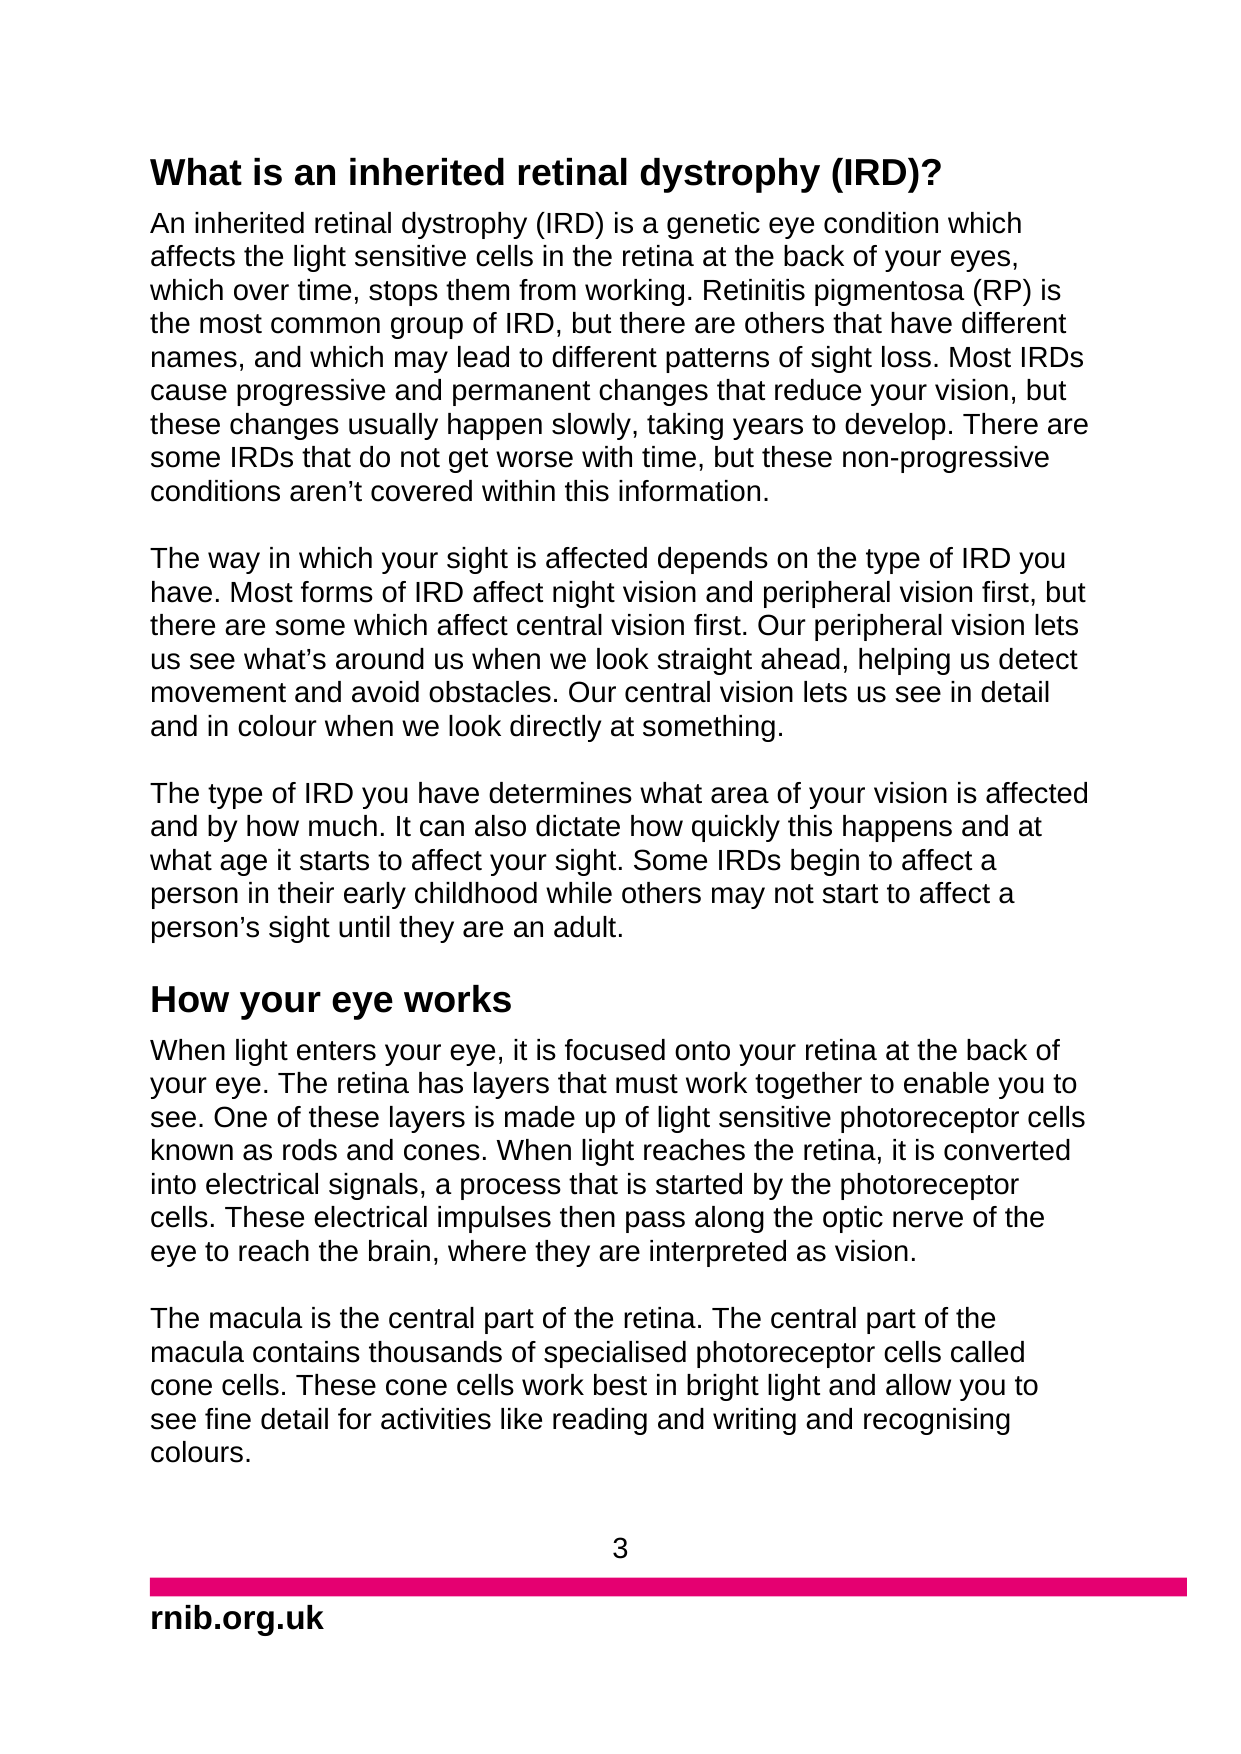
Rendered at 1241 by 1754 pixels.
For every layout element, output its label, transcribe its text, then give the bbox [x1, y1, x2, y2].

text The type of IRD you have determines what area of your vision is affected and by how much. It can also dictate how quickly this happens and at what age it starts to affect your sight. Some IRDs begin to affect a person in their early childhood while others may not start to affect a person’s sight until they are an adult. [150, 776, 1090, 943]
text The way in which your sight is affected depends on the type of IRD you have. Most forms of IRD affect night vision and peripheral vision first, but there are some which affect central vision first. Our peripheral vision lets us see what’s around us when we look straight ahead, helping us detect movement and avoid obstacles. Our central vision lets us see in detail and in colour when we look directly at something. [150, 541, 1090, 742]
text The macula is the central part of the retina. The central part of the macula contains thousands of specialised photoreceptor cells called cone cells. These cone cells work best in bright light and allow you to see fine detail for activities like reading and writing and recognising colours. [150, 1301, 1090, 1469]
subtitle How your eye works [150, 977, 1090, 1020]
text When light enters your eye, it is focused onto your retina at the back of your eye. The retina has layers that must work together to enable you to see. One of these layers is made up of light sensitive photoreceptor cells known as rods and cones. When light reaches the retina, it is converted into electrical signals, a process that is started by the photoreceptor cells. These electrical impulses then pass along the optic nerve of the eye to reach the brain, where they are interpreted as vision. [150, 1033, 1090, 1267]
text An inherited retinal dystrophy (IRD) is a genetic eye condition which affects the light sensitive cells in the retina at the back of your eyes, which over time, stops them from working. Retinitis pigmentosa (RP) is the most common group of IRD, but there are others that have different names, and which may lead to different patterns of sight loss. Most IRDs cause progressive and permanent changes that reduce your vision, but these changes usually happen slowly, taking years to develop. There are some IRDs that do not get worse with time, but these non-progressive conditions aren’t covered within this information. [150, 206, 1090, 507]
subtitle What is an inherited retinal dystrophy (IRD)? [150, 150, 1090, 193]
